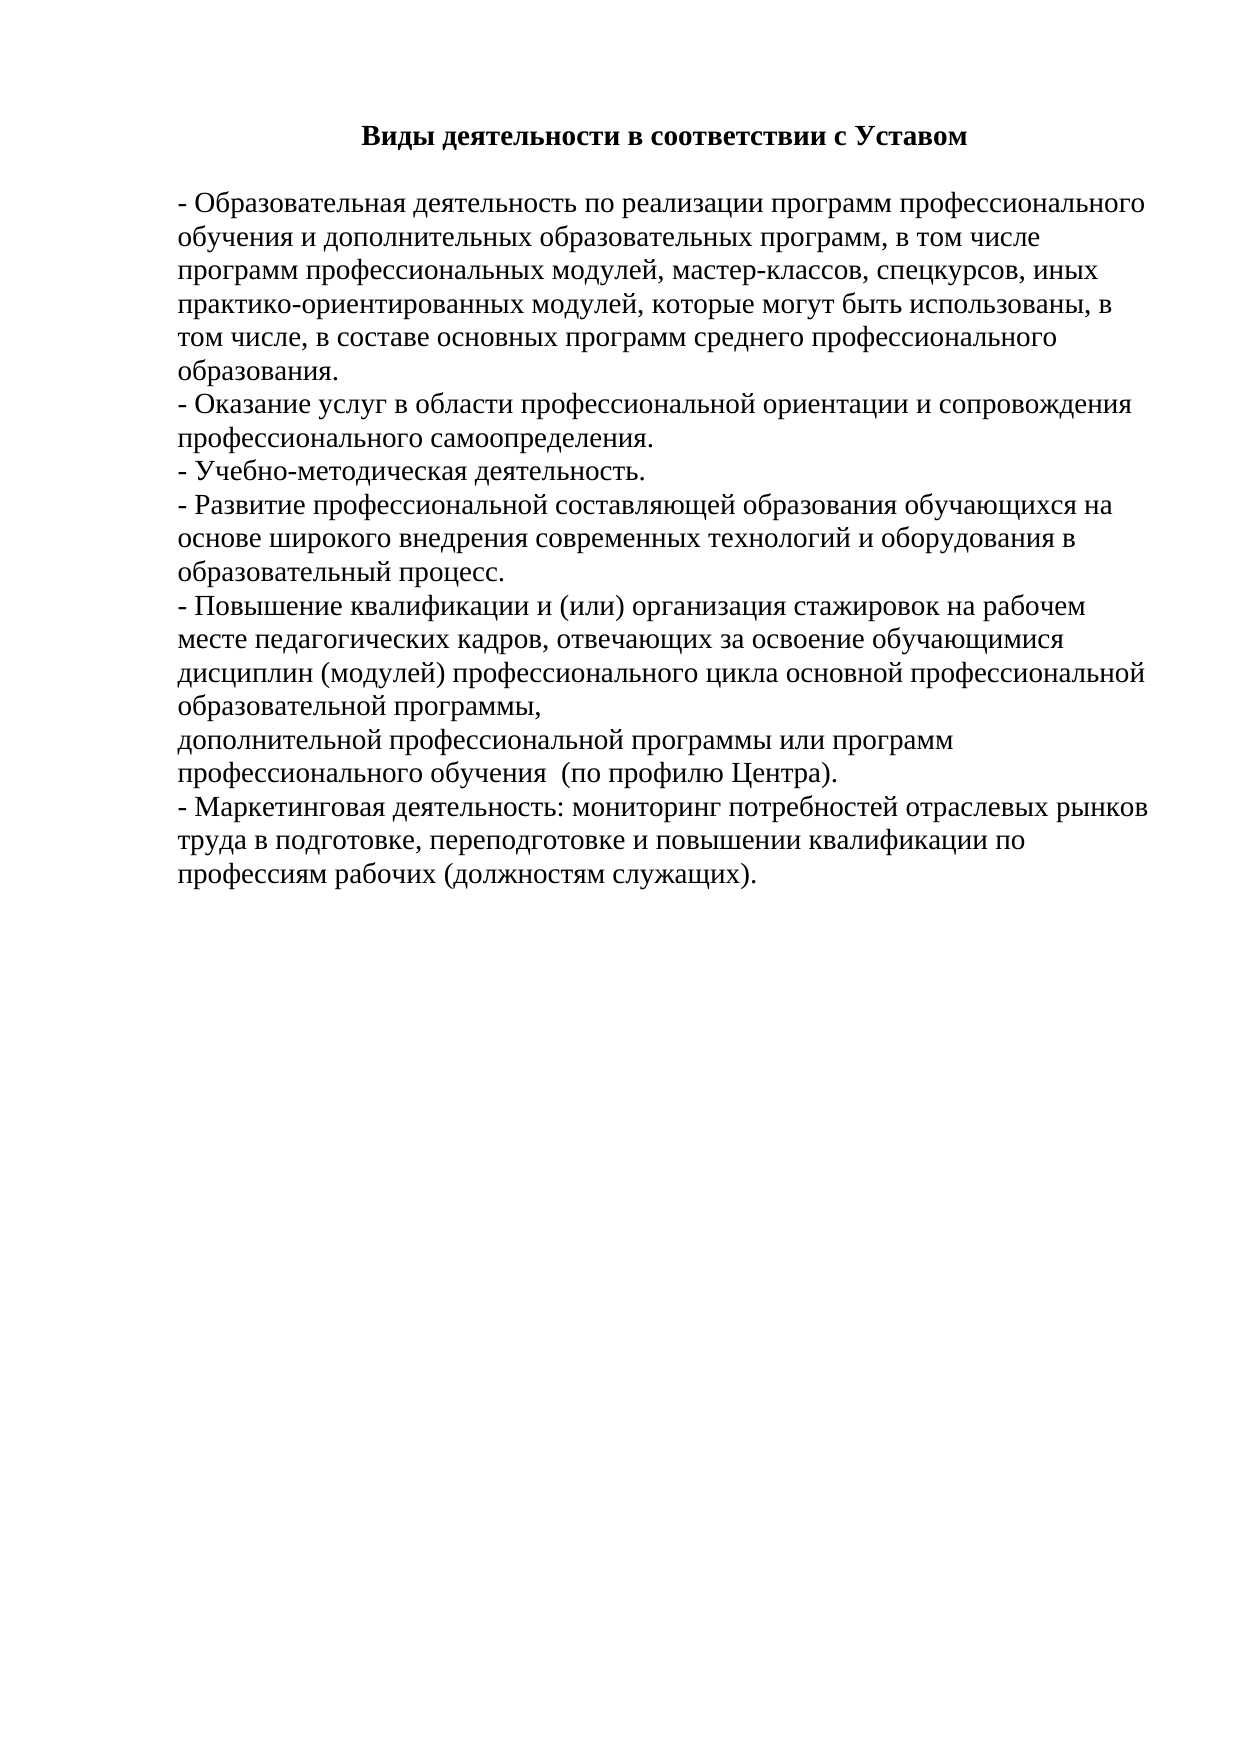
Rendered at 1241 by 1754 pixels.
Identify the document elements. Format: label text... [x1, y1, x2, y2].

text дополнительной профессиональной программы или программ профессионального обучения (по профилю Центра). [177, 722, 1152, 789]
text - Маркетинговая деятельность: мониторинг потребностей отраслевых рынков труда в подготовке, переподготовке и повышении квалификации по профессиям рабочих (должностям служащих). [177, 789, 1152, 889]
text - Оказание услуг в области профессиональной ориентации и сопровождения профессионального самоопределения. [177, 386, 1152, 453]
text - Учебно-методическая деятельность. [177, 453, 1152, 487]
text - Повышение квалификации и (или) организация стажировок на рабочем месте педагогических кадров, отвечающих за освоение обучающимися дисциплин (модулей) профессионального цикла основной профессиональной образовательной программы, [177, 588, 1152, 722]
text - Развитие профессиональной составляющей образования обучающихся на основе широкого внедрения современных технологий и оборудования в образовательный процесс. [177, 487, 1152, 588]
text - Образовательная деятельность по реализации программ профессионального обучения и дополнительных образовательных программ, в том числе программ профессиональных модулей, мастер-классов, спецкурсов, иных практико-ориентированных модулей, которые могут быть использованы, в том числе, в составе основных программ среднего профессионального образования. [177, 185, 1152, 386]
text Виды деятельности в соответствии с Уставом [177, 118, 1152, 152]
